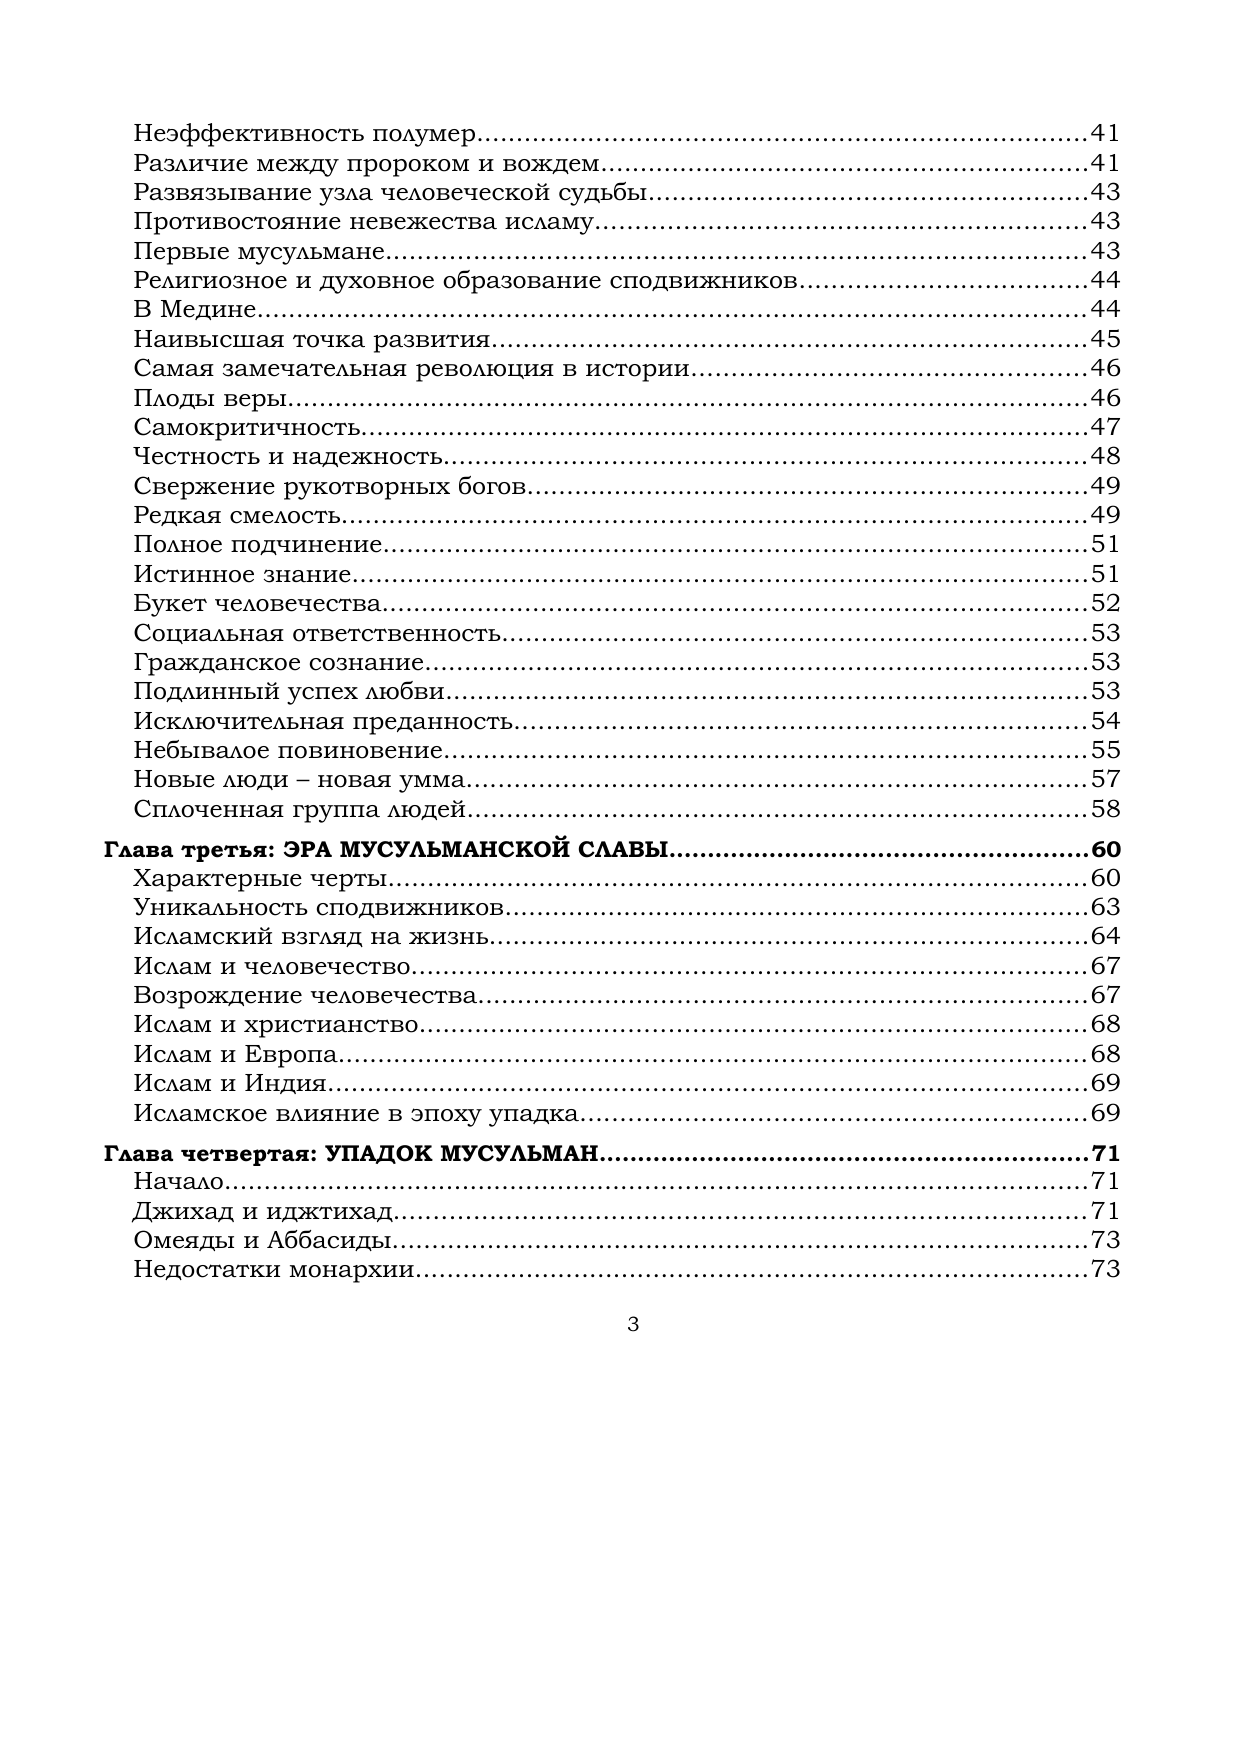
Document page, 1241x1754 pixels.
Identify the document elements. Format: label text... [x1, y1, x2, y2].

text Подлинный успех любви 53 [133, 676, 1122, 706]
text Исламский взгляд на жизнь 64 [133, 921, 1122, 951]
text Начало 71 [133, 1166, 1122, 1196]
text Джихад и иджтихад 71 [133, 1196, 1122, 1225]
text Различие между пророком и вождем 41 [133, 147, 1122, 177]
text Глава четвертая: УПАДОК МУСУЛЬМАН 71 [103, 1139, 1122, 1166]
text Честность и надежность 48 [133, 441, 1122, 471]
text Омеяды и Аббасиды 73 [133, 1225, 1122, 1254]
text В Медине 44 [133, 294, 1122, 324]
text Уникальность сподвижников 63 [133, 892, 1122, 921]
text Гражданское сознание 53 [133, 647, 1122, 676]
text Редкая смелость 49 [133, 500, 1122, 529]
text Исламское влияние в эпоху упадка 69 [133, 1097, 1122, 1127]
text Социальная ответственность 53 [133, 617, 1122, 647]
text Ислам и человечество 67 [133, 951, 1122, 980]
text Наивысшая точка развития 45 [133, 324, 1122, 353]
text Плоды веры 46 [133, 382, 1122, 412]
text Религиозное и духовное образование сподвижников 44 [133, 265, 1122, 294]
text Полное подчинение 51 [133, 529, 1122, 559]
text Самокритичность 47 [133, 412, 1122, 441]
text Ислам и Европа 68 [133, 1039, 1122, 1068]
text Противостояние невежества исламу 43 [133, 206, 1122, 236]
text Небывалое повиновение 55 [133, 735, 1122, 764]
text Ислам и Индия 69 [133, 1068, 1122, 1097]
text Самая замечательная революция в истории 46 [133, 353, 1122, 382]
text Характерные черты 60 [133, 862, 1122, 892]
text Новые люди – новая умма 57 [133, 764, 1122, 794]
text Букет человечества 52 [133, 588, 1122, 617]
text Недостатки монархии 73 [133, 1254, 1122, 1284]
text Развязывание узла человеческой судьбы 43 [133, 177, 1122, 206]
text Сплоченная группа людей 58 [133, 794, 1122, 823]
text Свержение рукотворных богов 49 [133, 471, 1122, 500]
text Истинное знание 51 [133, 559, 1122, 588]
text Глава третья: ЭРА МУСУЛЬМАНСКОЙ СЛАВЫ 60 [103, 836, 1122, 862]
text Ислам и христианство 68 [133, 1009, 1122, 1039]
text Неэффективность полумер 41 [133, 118, 1122, 147]
text Исключительная преданность 54 [133, 706, 1122, 735]
text Первые мусульмане 43 [133, 236, 1122, 265]
text Возрождение человечества 67 [133, 980, 1122, 1009]
